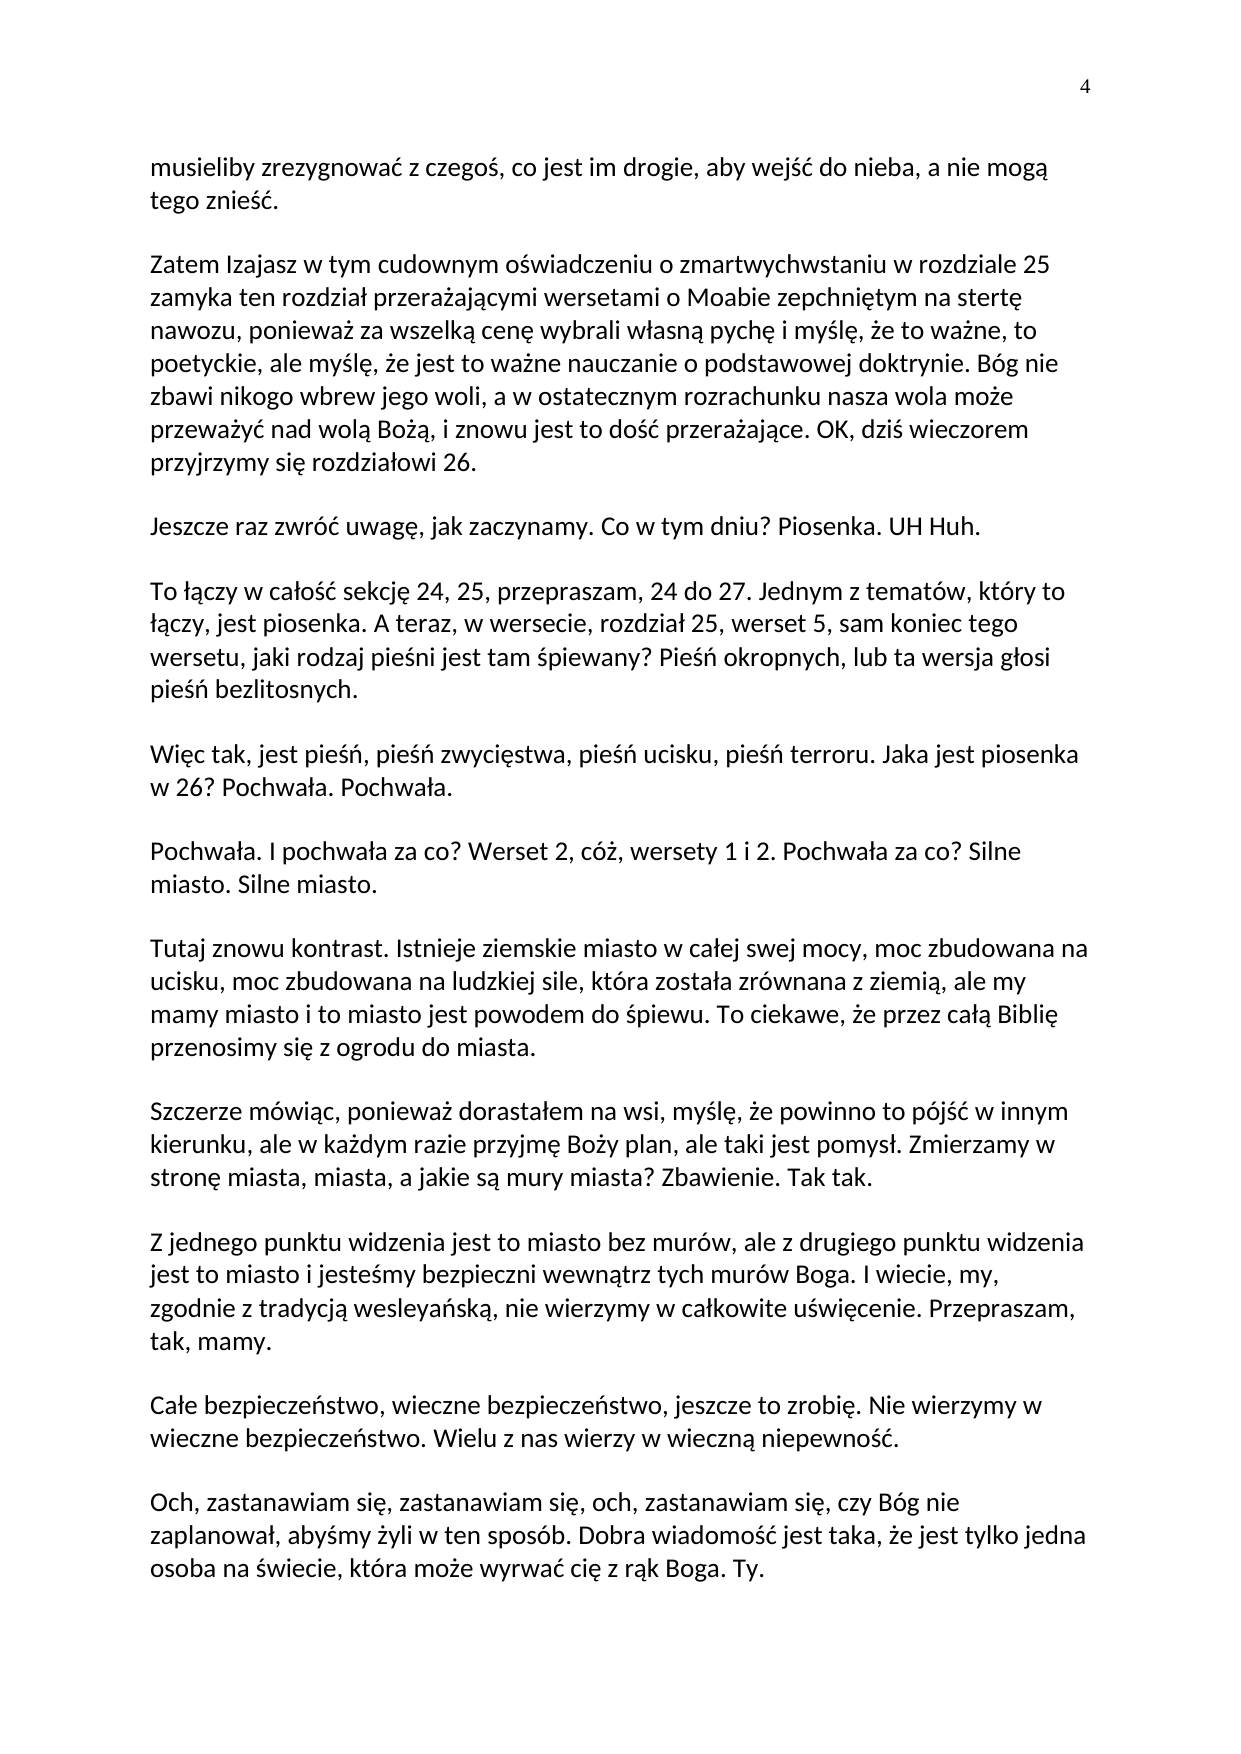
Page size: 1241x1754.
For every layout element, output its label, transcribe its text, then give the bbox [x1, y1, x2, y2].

text To łączy w całość sekcję 24, 25, przepraszam, 24 do 27. Jednym z tematów, który to łączy, jest piosenka. A teraz, w wersecie, rozdział 25, werset 5, sam koniec tego wersetu, jaki rodzaj pieśni jest tam śpiewany? Pieśń okropnych, lub ta wersja głosi pieśń bezlitosnych. [150, 574, 1090, 706]
text Zatem Izajasz w tym cudownym oświadczeniu o zmartwychwstaniu w rozdziale 25 zamyka ten rozdział przerażającymi wersetami o Moabie zepchniętym na stertę nawozu, ponieważ za wszelką cenę wybrali własną pychę i myślę, że to ważne, to poetyckie, ale myślę, że jest to ważne nauczanie o podstawowej doktrynie. Bóg nie zbawi nikogo wbrew jego woli, a w ostatecznym rozrachunku nasza wola może przeważyć nad wolą Bożą, i znowu jest to dość przerażające. OK, dziś wieczorem przyjrzymy się rozdziałowi 26. [150, 247, 1090, 478]
text Całe bezpieczeństwo, wieczne bezpieczeństwo, jeszcze to zrobię. Nie wierzymy w wieczne bezpieczeństwo. Wielu z nas wierzy w wieczną niepewność. [150, 1388, 1090, 1454]
text Z jednego punktu widzenia jest to miasto bez murów, ale z drugiego punktu widzenia jest to miasto i jesteśmy bezpieczni wewnątrz tych murów Boga. I wiecie, my, zgodnie z tradycją wesleyańską, nie wierzymy w całkowite uświęcenie. Przepraszam, tak, mamy. [150, 1225, 1090, 1357]
text Pochwała. I pochwała za co? Werset 2, cóż, wersety 1 i 2. Pochwała za co? Silne miasto. Silne miasto. [150, 834, 1090, 900]
text Jeszcze raz zwróć uwagę, jak zaczynamy. Co w tym dniu? Piosenka. UH Huh. [150, 509, 1090, 542]
text Tutaj znowu kontrast. Istnieje ziemskie miasto w całej swej mocy, moc zbudowana na ucisku, moc zbudowana na ludzkiej sile, która została zrównana z ziemią, ale my mamy miasto i to miasto jest powodem do śpiewu. To ciekawe, że przez całą Biblię przenosimy się z ogrodu do miasta. [150, 931, 1090, 1063]
text Och, zastanawiam się, zastanawiam się, och, zastanawiam się, czy Bóg nie zaplanował, abyśmy żyli w ten sposób. Dobra wiadomość jest taka, że jest tylko jedna osoba na świecie, która może wyrwać cię z rąk Boga. Ty. [150, 1485, 1090, 1584]
text Szczerze mówiąc, ponieważ dorastałem na wsi, myślę, że powinno to pójść w innym kierunku, ale w każdym razie przyjmę Boży plan, ale taki jest pomysł. Zmierzamy w stronę miasta, miasta, a jakie są mury miasta? Zbawienie. Tak tak. [150, 1094, 1090, 1193]
text Więc tak, jest pieśń, pieśń zwycięstwa, pieśń ucisku, pieśń terroru. Jaka jest piosenka w 26? Pochwała. Pochwała. [150, 737, 1090, 803]
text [150, 150, 1090, 216]
